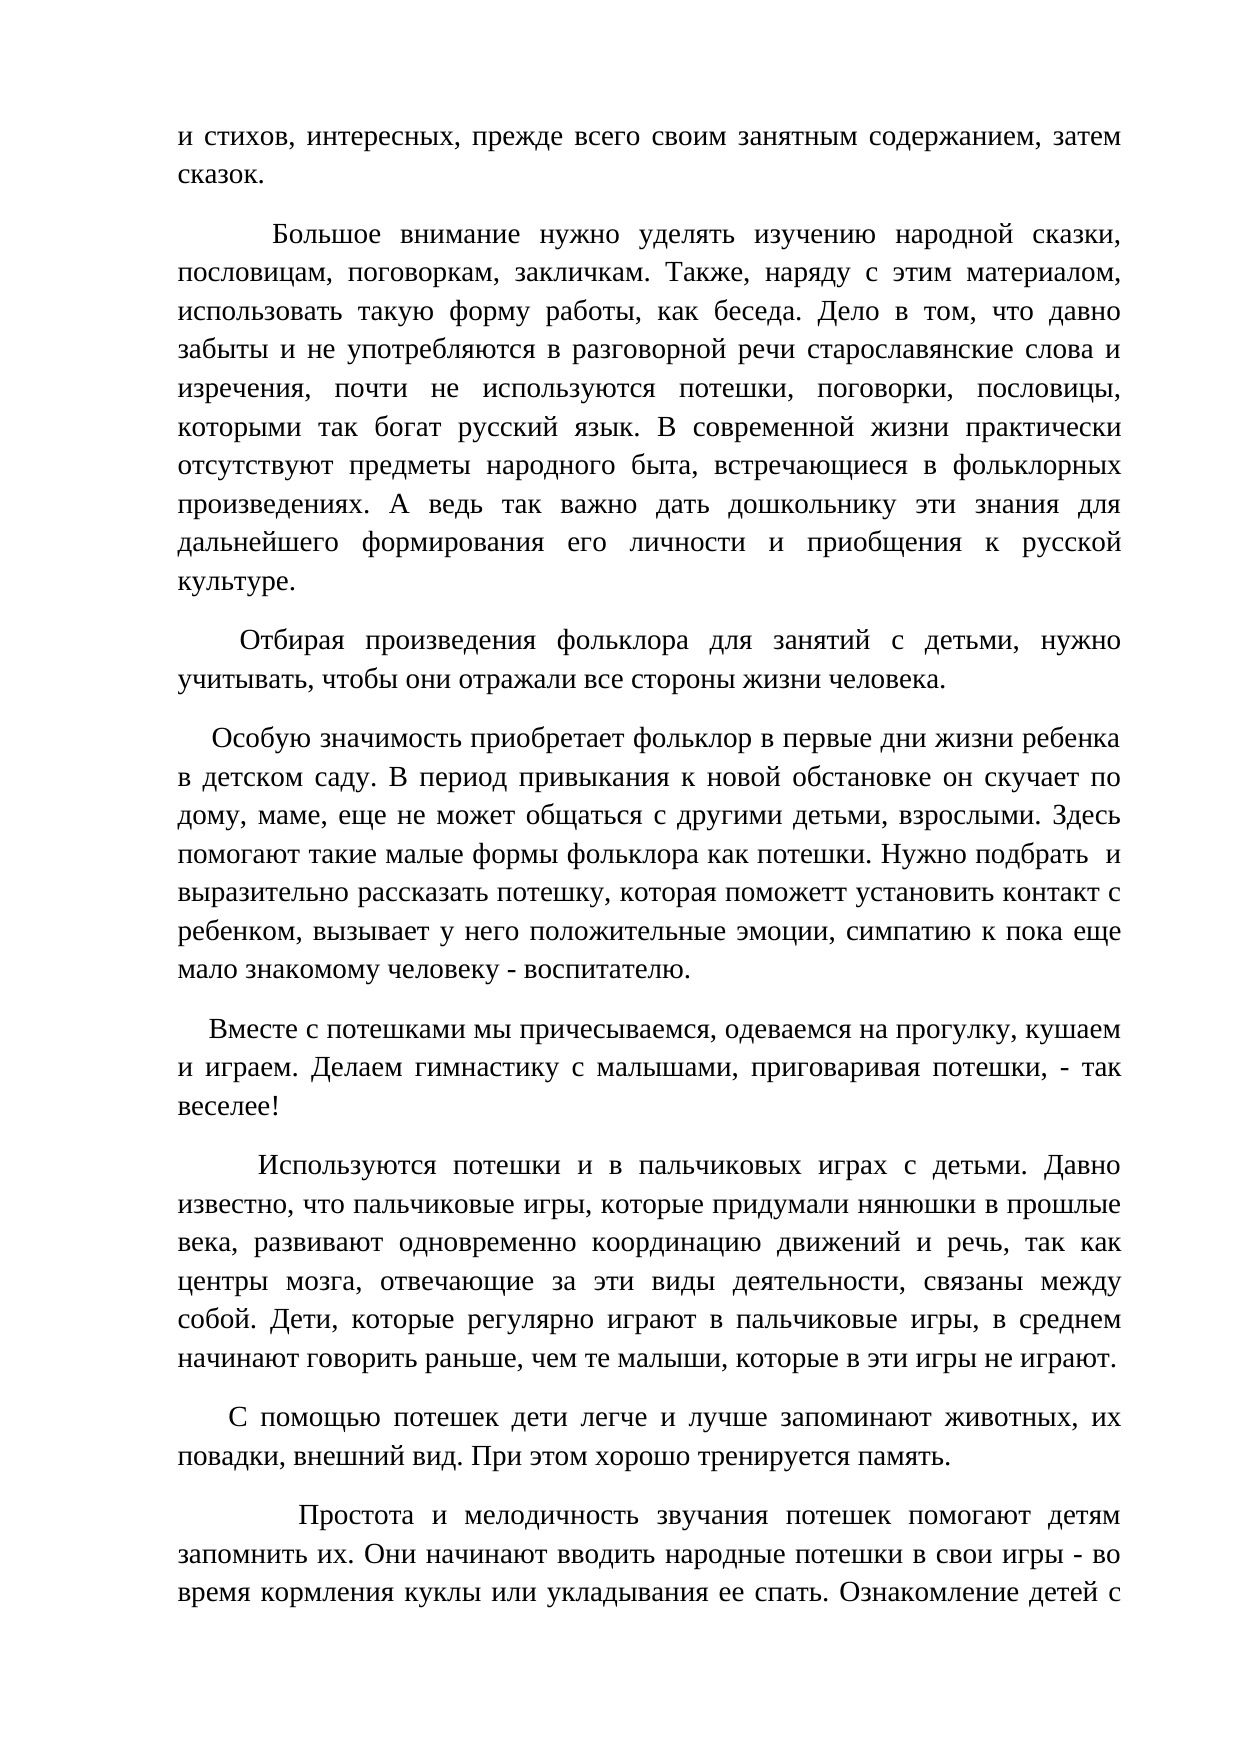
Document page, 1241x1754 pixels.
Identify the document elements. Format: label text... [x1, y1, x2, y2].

text С помощью потешек дети легче и лучше запоминают животных, их повадки, внешний вид. При этом хорошо тренируется память. [177, 1399, 1122, 1471]
text Большое внимание нужно уделять изучению народной сказки, пословицам, поговоркам, закличкам. Также, наряду с этим материалом, использовать такую форму работы, как беседа. Дело в том, что давно забыты и не употребляются в разговорной речи старославянские слова и изречения, почти не используются потешки, поговорки, пословицы, которыми так богат русский язык. В современной жизни практически отсутствуют предметы народного быта, встречающиеся в фольклорных произведениях. А ведь так важно дать дошкольнику эти знания для дальнейшего формирования его личности и приобщения к русской культуре. [177, 216, 1122, 596]
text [177, 1497, 1122, 1608]
text Особую значимость приобретает фольклор в первые дни жизни ребенка в детском саду. В период привыкания к новой обстановке он скучает по дому, маме, еще не может общаться с другими детьми, взрослыми. Здесь помогают такие малые формы фольклора как потешки. Нужно подбрать и выразительно рассказать потешку, которая поможетт установить контакт с ребенком, вызывает у него положительные эмоции, симпатию к пока еще мало знакомому человеку - воспитателю. [177, 720, 1122, 985]
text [177, 118, 1122, 190]
text Используются потешки и в пальчиковых играх с детьми. Давно известно, что пальчиковые игры, которые придумали нянюшки в прошлые века, развивают одновременно координацию движений и речь, так как центры мозга, отвечающие за эти виды деятельности, связаны между собой. Дети, которые регулярно играют в пальчиковые игры, в среднем начинают говорить раньше, чем те малыши, которые в эти игры не играют. [177, 1147, 1122, 1373]
text Вместе с потешками мы причесываемся, одеваемся на прогулку, кушаем и играем. Делаем гимнастику с малышами, приговаривая потешки, - так веселее! [177, 1011, 1122, 1121]
text Отбирая произведения фольклора для занятий с детьми, нужно учитывать, чтобы они отражали все стороны жизни человека. [177, 622, 1122, 694]
